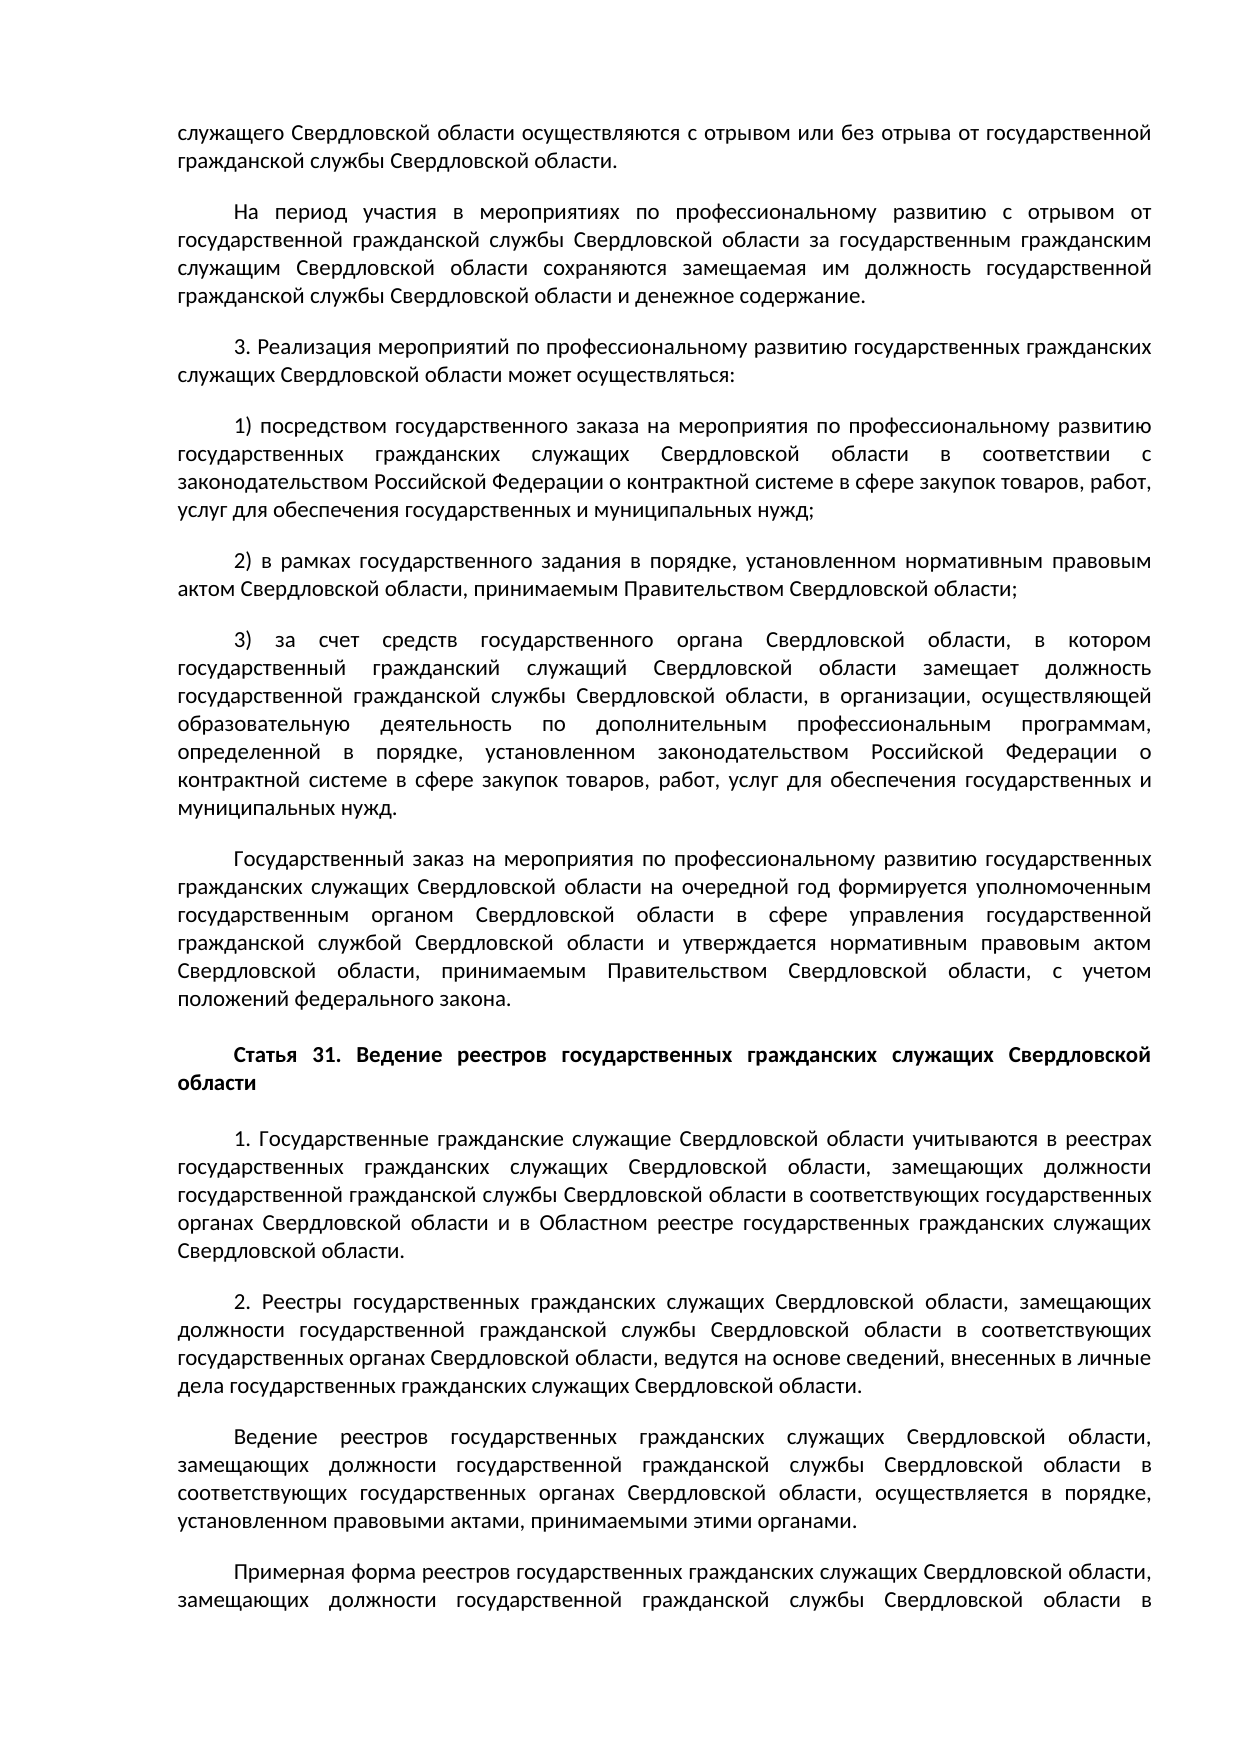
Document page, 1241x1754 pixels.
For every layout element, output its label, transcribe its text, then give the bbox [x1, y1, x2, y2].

text 1) посредством государственного заказа на мероприятия по профессиональному развитию государственных гражданских служащих Свердловской области в соответствии с законодательством Российской Федерации о контрактной системе в сфере закупок товаров, работ, услуг для обеспечения государственных и муниципальных нужд; [177, 411, 1152, 523]
text Государственный заказ на мероприятия по профессиональному развитию государственных гражданских служащих Свердловской области на очередной год формируется уполномоченным государственным органом Свердловской области в сфере управления государственной гражданской службой Свердловской области и утверждается нормативным правовым актом Свердловской области, принимаемым Правительством Свердловской области, с учетом положений федерального закона. [177, 844, 1152, 1012]
text 3. Реализация мероприятий по профессиональному развитию государственных гражданских служащих Свердловской области может осуществляться: [177, 332, 1152, 388]
text На период участия в мероприятиях по профессиональному развитию с отрывом от государственной гражданской службы Свердловской области за государственным гражданским служащим Свердловской области сохраняются замещаемая им должность государственной гражданской службы Свердловской области и денежное содержание. [177, 197, 1152, 309]
title Статья 31. Ведение реестров государственных гражданских служащих Свердловской области [177, 1040, 1152, 1096]
text Ведение реестров государственных гражданских служащих Свердловской области, замещающих должности государственной гражданской службы Свердловской области в соответствующих государственных органах Свердловской области, осуществляется в порядке, установленном правовыми актами, принимаемыми этими органами. [177, 1422, 1152, 1534]
text 2. Реестры государственных гражданских служащих Свердловской области, замещающих должности государственной гражданской службы Свердловской области в соответствующих государственных органах Свердловской области, ведутся на основе сведений, внесенных в личные дела государственных гражданских служащих Свердловской области. [177, 1287, 1152, 1399]
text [177, 1557, 1152, 1613]
text 3) за счет средств государственного органа Свердловской области, в котором государственный гражданский служащий Свердловской области замещает должность государственной гражданской службы Свердловской области, в организации, осуществляющей образовательную деятельность по дополнительным профессиональным программам, определенной в порядке, установленном законодательством Российской Федерации о контрактной системе в сфере закупок товаров, работ, услуг для обеспечения государственных и муниципальных нужд. [177, 625, 1152, 821]
text 1. Государственные гражданские служащие Свердловской области учитываются в реестрах государственных гражданских служащих Свердловской области, замещающих должности государственной гражданской службы Свердловской области в соответствующих государственных органах Свердловской области и в Областном реестре государственных гражданских служащих Свердловской области. [177, 1124, 1152, 1264]
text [177, 118, 1152, 174]
text 2) в рамках государственного задания в порядке, установленном нормативным правовым актом Свердловской области, принимаемым Правительством Свердловской области; [177, 546, 1152, 602]
